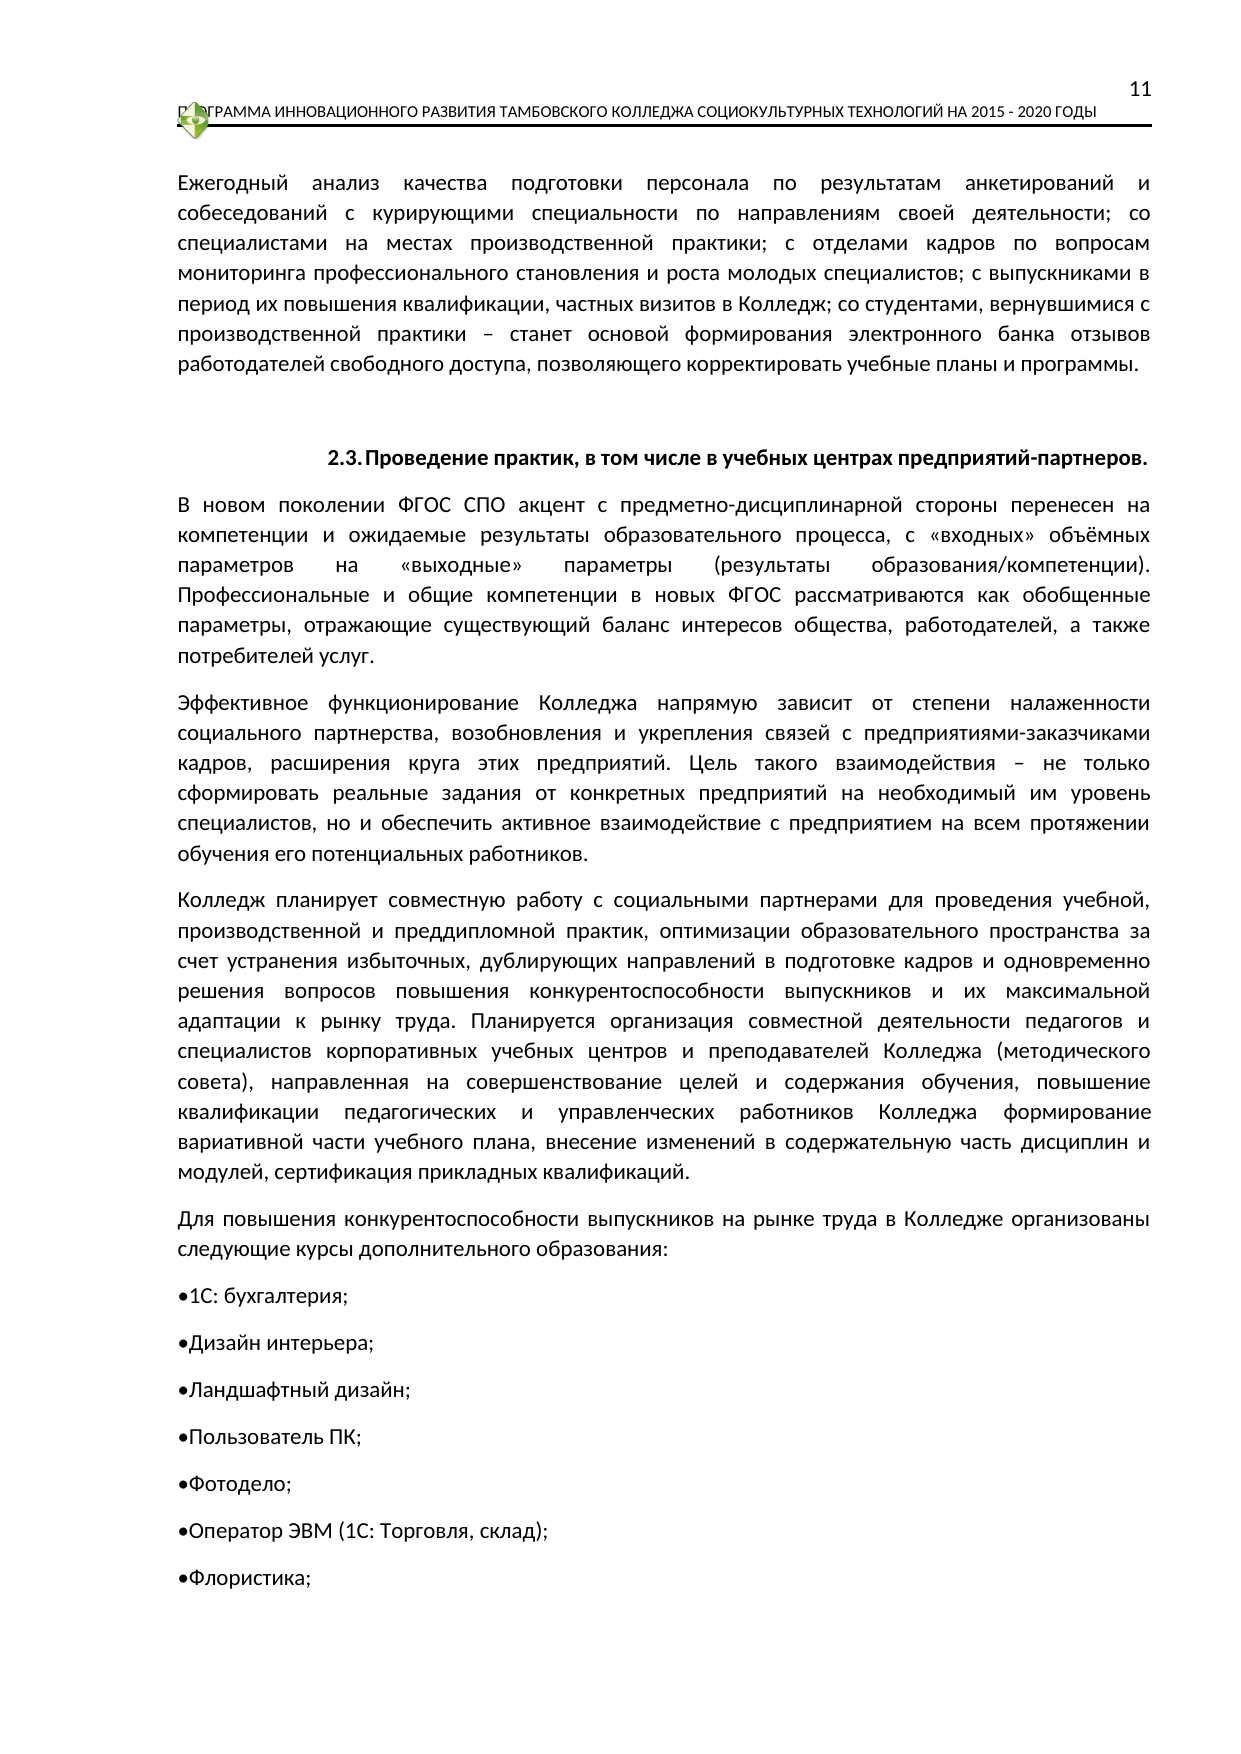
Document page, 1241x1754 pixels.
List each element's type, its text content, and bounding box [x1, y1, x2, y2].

text •1С: бухгалтерия; [177, 1281, 1152, 1309]
picture [177, 102, 209, 140]
text Для повышения конкурентоспособности выпускников на рынке труда в Колледже организованы следующие курсы дополнительного образования: [177, 1204, 1152, 1263]
text •Дизайн интерьера; [177, 1328, 1152, 1356]
text •Флористика; [177, 1563, 1152, 1591]
text •Оператор ЭВМ (1С: Торговля, склад); [177, 1516, 1152, 1544]
text В новом поколении ФГОС СПО акцент с предметно-дисциплинарной стороны перенесен на компетенции и ожидаемые результаты образовательного процесса, с «входных» объёмных параметров на «выходные» параметры (результаты образования/компетенции). Профессиональные и общие компетенции в новых ФГОС рассматриваются как обобщенные параметры, отражающие существующий баланс интересов общества, работодателей, а также потребителей услуг. [177, 490, 1152, 669]
list Проведение практик, в том числе в учебных центрах предприятий-партнеров. [327, 443, 1152, 471]
text Эффективное функционирование Колледжа напрямую зависит от степени налаженности социального партнерства, возобновления и укрепления связей с предприятиями-заказчиками кадров, расширения круга этих предприятий. Цель такого взаимодействия – не только сформировать реальные задания от конкретных предприятий на необходимый им уровень специалистов, но и обеспечить активное взаимодействие с предприятием на всем протяжении обучения его потенциальных работников. [177, 688, 1152, 867]
text •Пользователь ПК; [177, 1422, 1152, 1450]
text Колледж планирует совместную работу с социальными партнерами для проведения учебной, производственной и преддипломной практик, оптимизации образовательного пространства за счет устранения избыточных, дублирующих направлений в подготовке кадров и одновременно решения вопросов повышения конкурентоспособности выпускников и их максимальной адаптации к рынку труда. Планируется организация совместной деятельности педагогов и специалистов корпоративных учебных центров и преподавателей Колледжа (методического совета), направленная на совершенствование целей и содержания обучения, повышение квалификации педагогических и управленческих работников Колледжа формирование вариативной части учебного плана, внесение изменений в содержательную часть дисциплин и модулей, сертификация прикладных квалификаций. [177, 886, 1152, 1186]
text •Ландшафтный дизайн; [177, 1375, 1152, 1403]
text •Фотодело; [177, 1469, 1152, 1497]
text Ежегодный анализ качества подготовки персонала по результатам анкетирований и собеседований с курирующими специальности по направлениям своей деятельности; со специалистами на местах производственной практики; с отделами кадров по вопросам мониторинга профессионального становления и роста молодых специалистов; с выпускниками в период их повышения квалификации, частных визитов в Колледж; со студентами, вернувшимися с производственной практики – станет основой формирования электронного банка отзывов работодателей свободного доступа, позволяющего корректировать учебные планы и программы. [177, 168, 1152, 377]
